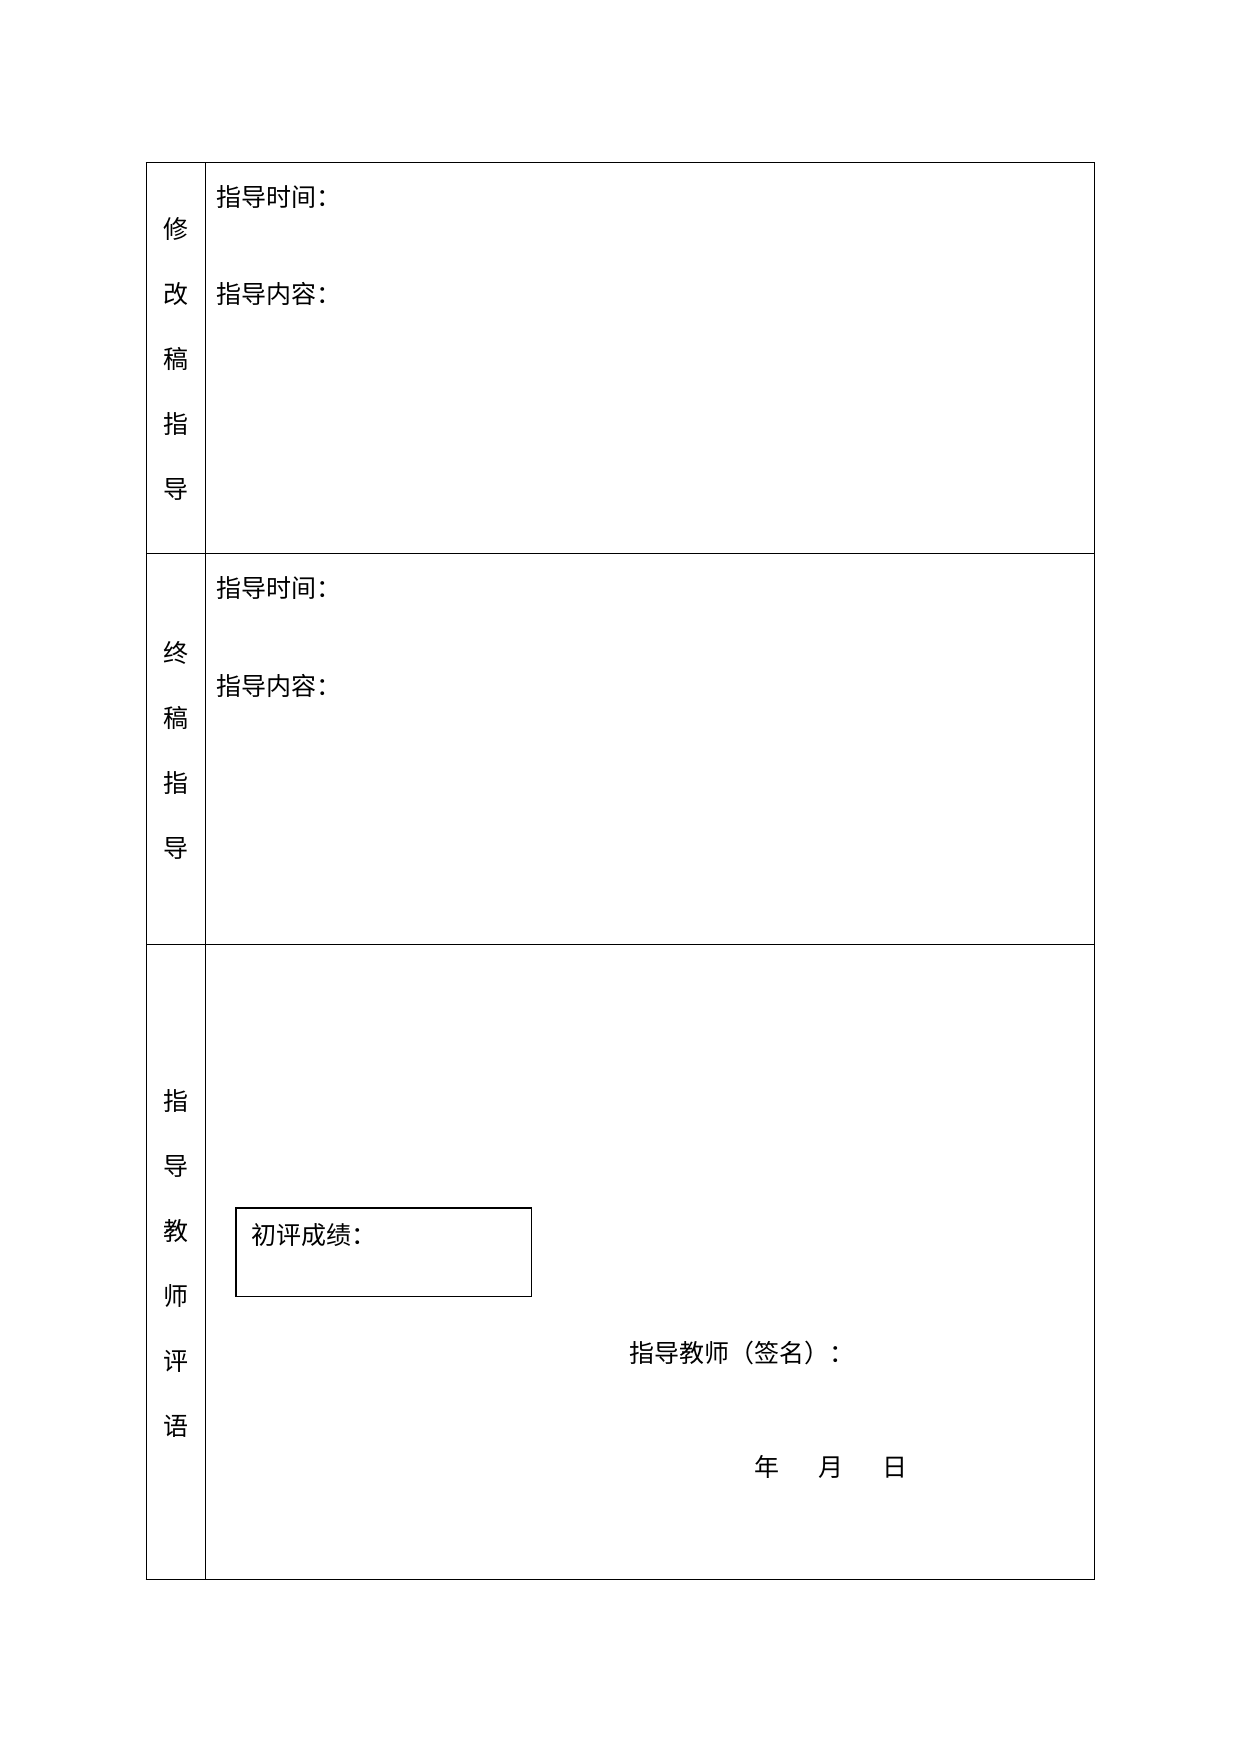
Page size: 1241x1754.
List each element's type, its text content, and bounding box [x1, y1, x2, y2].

table_cell 终稿指 导 [147, 554, 205, 944]
table_cell 指导教师（签名）： 年 月 日 [206, 945, 1094, 1578]
table_cell 指导时间： 指导内容： [206, 163, 1094, 553]
table_cell 修改稿 指 导 [147, 163, 205, 553]
table_cell 指 导 教 师 评 语 [147, 945, 205, 1578]
table_cell 指导时间： 指导内容： [206, 554, 1094, 944]
